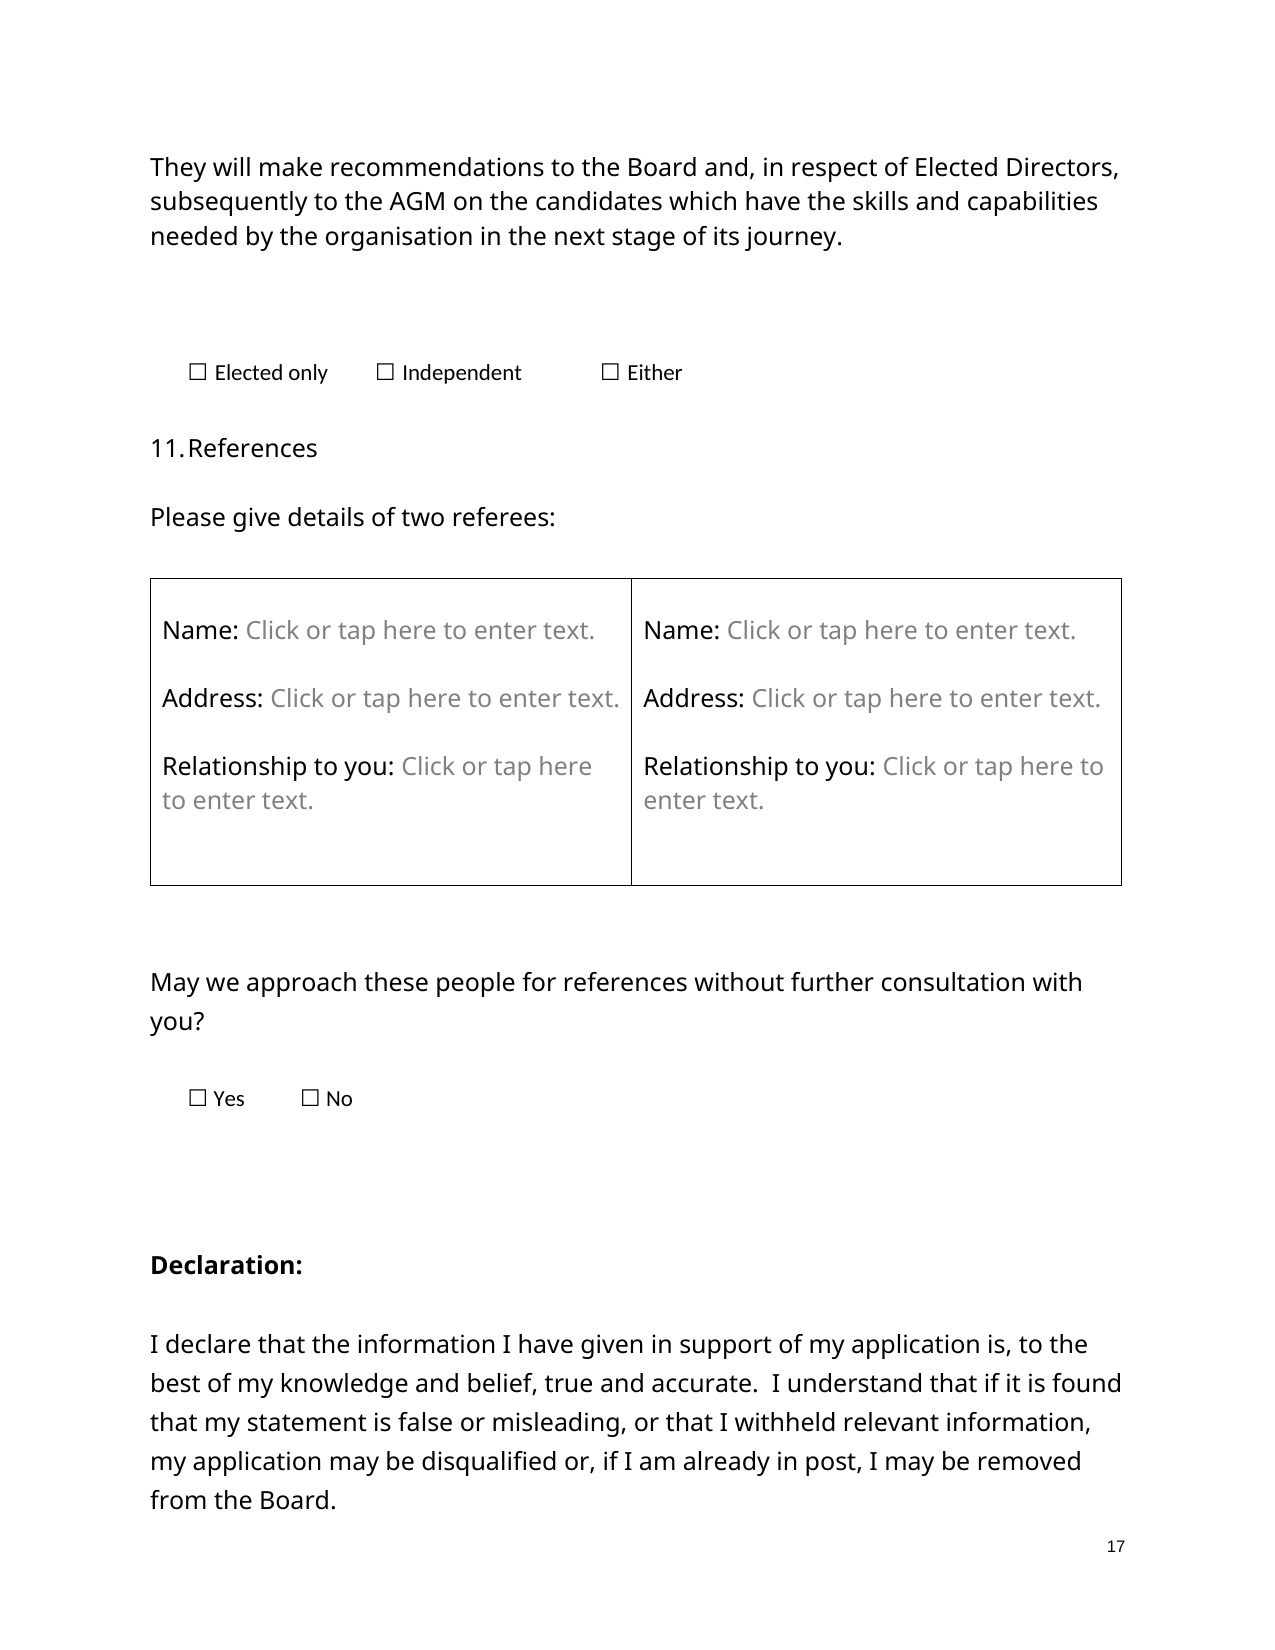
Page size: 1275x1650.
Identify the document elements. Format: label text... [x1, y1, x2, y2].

text Elected only Independent Either [187, 356, 1125, 387]
text Yes No [187, 1082, 1125, 1113]
list References [150, 431, 1125, 465]
text Declaration: [150, 1248, 1125, 1282]
text Please give details of two referees: [150, 470, 1125, 533]
text I declare that the information I have given in support of my application is, to the best of my knowledge and belief, true and accurate. I understand that if it is found that my statement is false or misleading, or that I withheld relevant information, my application may be disqualified or, if I am already in post, I may be removed from the Board. [150, 1326, 1125, 1517]
table_header Name: Address: Relationship to you: [151, 579, 631, 885]
text May we approach these people for references without further consultation with you? [150, 964, 1125, 1038]
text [150, 150, 1125, 252]
table_header Name: Address: Relationship to you: [632, 579, 1121, 885]
